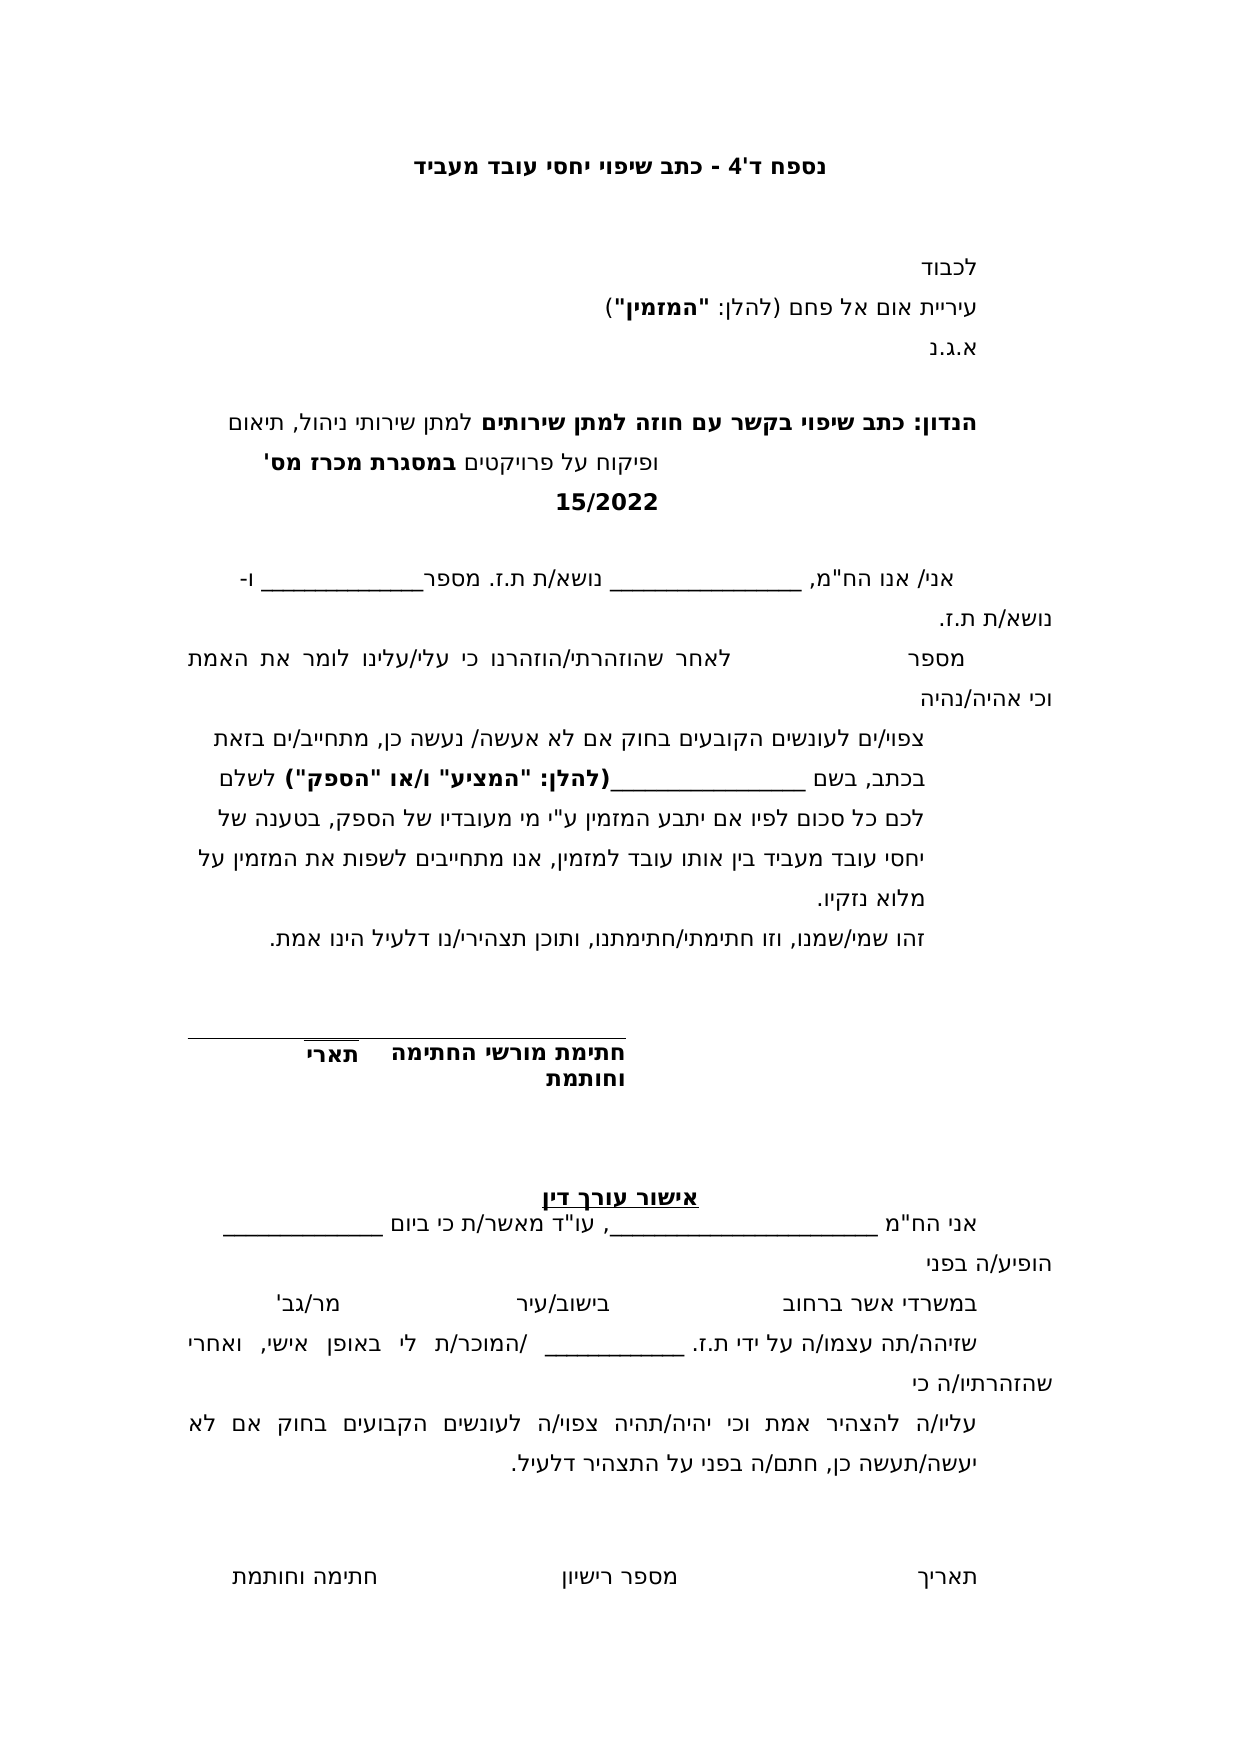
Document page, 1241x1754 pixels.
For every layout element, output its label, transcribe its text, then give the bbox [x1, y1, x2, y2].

text אני הח"מ , עו"ד מאשר/ת כי ביום הופיע/ה בפני [187, 1211, 1053, 1277]
text א.ג.נ [187, 334, 1053, 361]
text זהו שמי/שמנו, וזו חתימתי/חתימתנו, ותוכן תצהירי/נו דלעיל הינו אמת. [187, 925, 1001, 952]
subtitle חתימת מורשי החתימה וחותמת [187, 1039, 626, 1092]
subtitle אישור עורך דין [187, 1184, 1053, 1211]
text עיריית אום אל פחם (להלן: "המזמין") [187, 294, 1053, 321]
subtitle הנדון: כתב שיפוי בקשר עם חוזה למתן שירותים למתן שירותי ניהול, תיאום ופיקוח על פרויקטים במסגרת מכרז מס' 15/2022 [187, 409, 978, 516]
text צפוי/ים לעונשים הקובעים בחוק אם לא אעשה/ נעשה כן, מתחייב/ים בזאת בכתב, בשם _________________(להלן: "המציע" ו/או "הספק") לשלם לכם כל סכום לפיו אם יתבע המזמין ע"י מי מעובדיו של הספק, בטענה של יחסי עובד מעביד בין אותו עובד למזמין, אנו מתחייבים לשפות את המזמין על מלוא נזקיו. [187, 725, 926, 912]
text אני/ אנו הח"מ, נושא/ת ת.ז. מספר ו- נושא/ת ת.ז. [187, 565, 1053, 632]
text לכבוד [187, 254, 1053, 281]
text מספר לאחר שהוזהרתי/הוזהרנו כי עלי/עלינו לומר את האמת וכי אהיה/נהיה [187, 645, 1053, 712]
text תאריך מספר רישיון חתימה וחותמת [187, 1563, 1053, 1590]
text במשרדי אשר ברחוב בישוב/עיר מר/גב' [187, 1291, 1053, 1317]
text עליו/ה להצהיר אמת וכי יהיה/תהיה צפוי/ה לעונשים הקבועים בחוק אם לא יעשה/תעשה כן, חתם/ה בפני על התצהיר דלעיל. [187, 1411, 978, 1477]
subtitle נספח ד'4 - כתב שיפוי יחסי עובד מעביד [187, 150, 1053, 181]
text שזיהה/תה עצמו/ה על ידי ת.ז. /המוכר/ת לי באופן אישי, ואחרי שהזהרתיו/ה כי [187, 1331, 1053, 1397]
